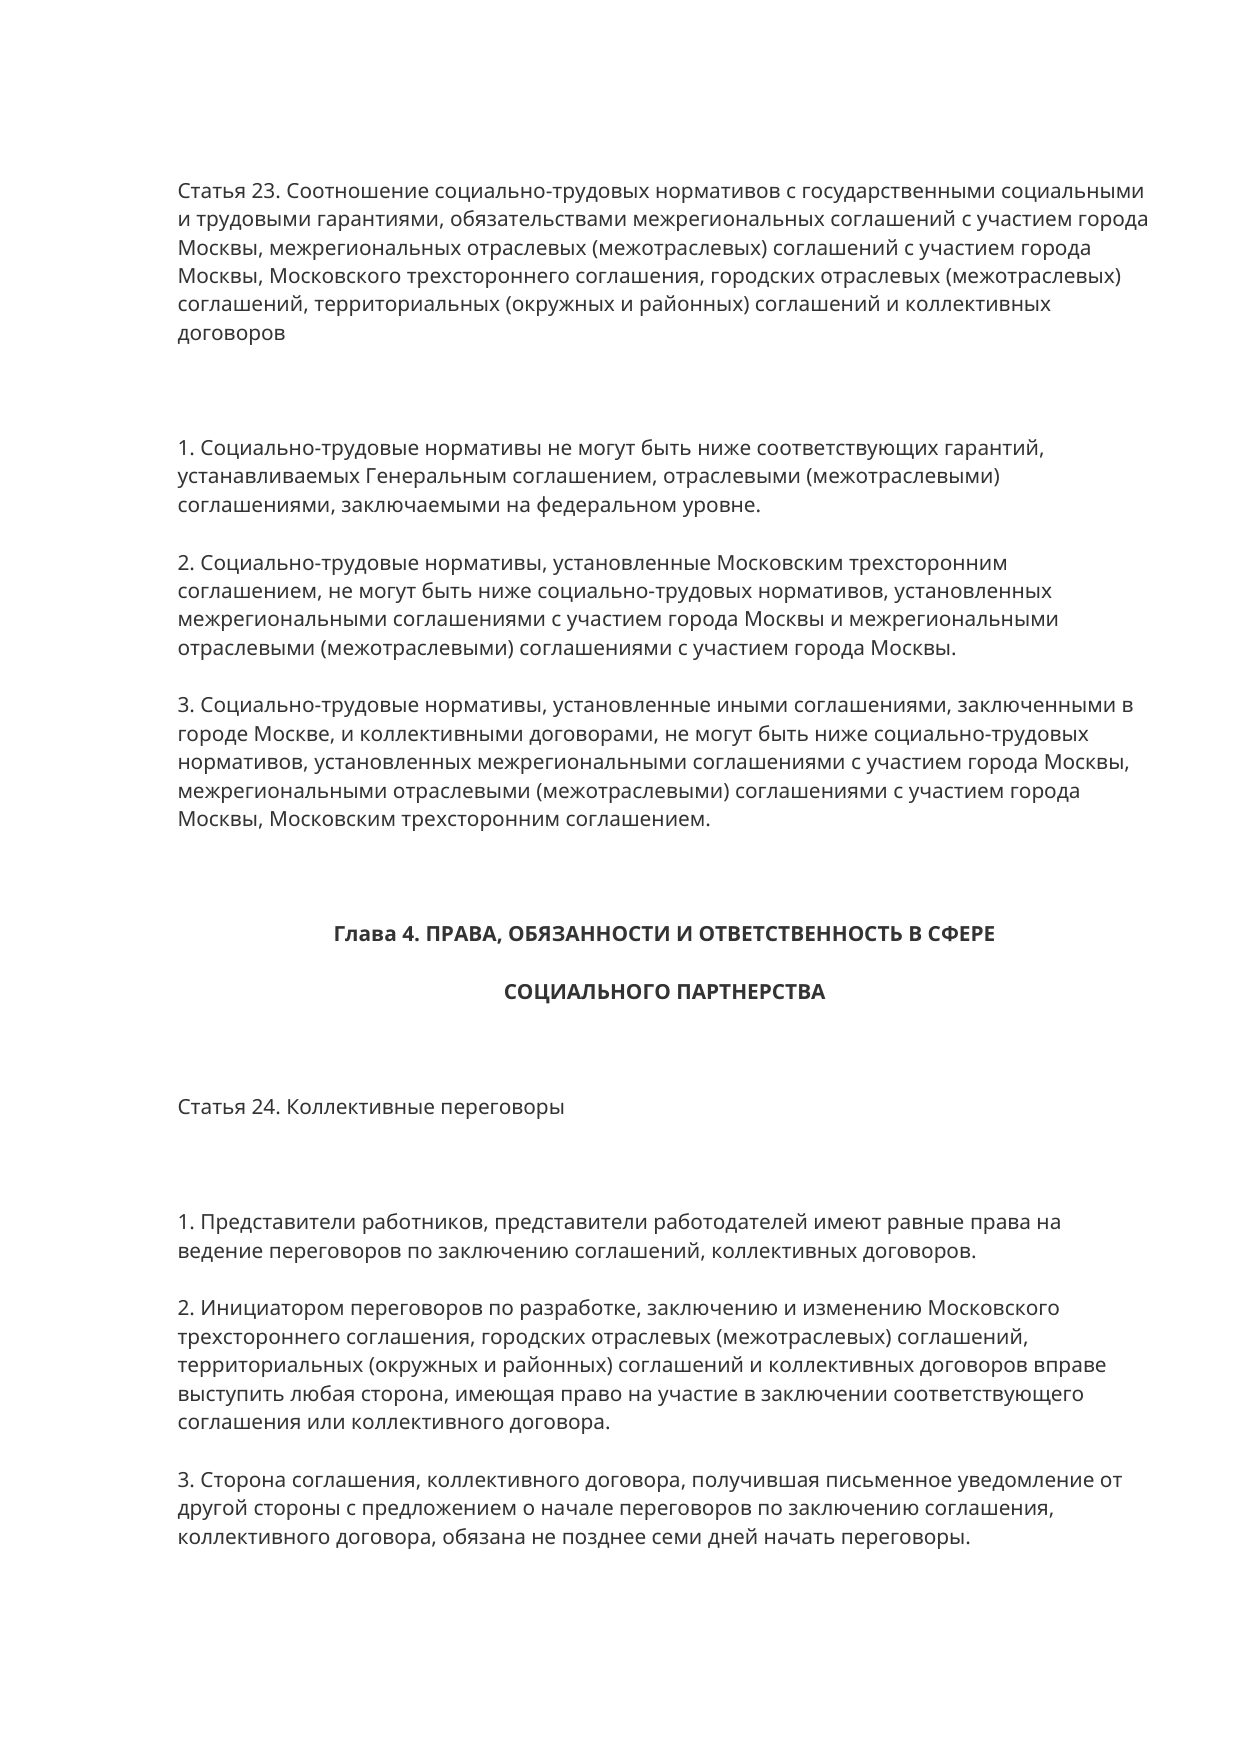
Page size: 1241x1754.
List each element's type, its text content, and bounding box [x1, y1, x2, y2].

text 1. Социально-трудовые нормативы не могут быть ниже соответствующих гарантий, устанавливаемых Генеральным соглашением, отраслевыми (межотраслевыми) соглашениями, заключаемыми на федеральном уровне. [177, 433, 1152, 518]
text СОЦИАЛЬНОГО ПАРТНЕРСТВА [177, 977, 1152, 1006]
text 1. Представители работников, представители работодателей имеют равные права на ведение переговоров по заключению соглашений, коллективных договоров. [177, 1207, 1152, 1264]
text Статья 24. Коллективные переговоры [177, 1092, 1152, 1121]
text Статья 23. Соотношение социально-трудовых нормативов с государственными социальными и трудовыми гарантиями, обязательствами межрегиональных соглашений с участием города Москвы, межрегиональных отраслевых (межотраслевых) соглашений с участием города Москвы, Московского трехстороннего соглашения, городских отраслевых (межотраслевых) соглашений, территориальных (окружных и районных) соглашений и коллективных договоров [177, 176, 1152, 346]
text 2. Социально-трудовые нормативы, установленные Московским трехсторонним соглашением, не могут быть ниже социально-трудовых нормативов, установленных межрегиональными соглашениями с участием города Москвы и межрегиональными отраслевыми (межотраслевыми) соглашениями с участием города Москвы. [177, 548, 1152, 661]
text 3. Сторона соглашения, коллективного договора, получившая письменное уведомление от другой стороны с предложением о начале переговоров по заключению соглашения, коллективного договора, обязана не позднее семи дней начать переговоры. [177, 1465, 1152, 1550]
text 3. Социально-трудовые нормативы, установленные иными соглашениями, заключенными в городе Москве, и коллективными договорами, не могут быть ниже социально-трудовых нормативов, установленных межрегиональными соглашениями с участием города Москвы, межрегиональными отраслевыми (межотраслевыми) соглашениями с участием города Москвы, Московским трехсторонним соглашением. [177, 691, 1152, 833]
text Глава 4. ПРАВА, ОБЯЗАННОСТИ И ОТВЕТСТВЕННОСТЬ В СФЕРЕ [177, 919, 1152, 948]
text 2. Инициатором переговоров по разработке, заключению и изменению Московского трехстороннего соглашения, городских отраслевых (межотраслевых) соглашений, территориальных (окружных и районных) соглашений и коллективных договоров вправе выступить любая сторона, имеющая право на участие в заключении соответствующего соглашения или коллективного договора. [177, 1293, 1152, 1436]
